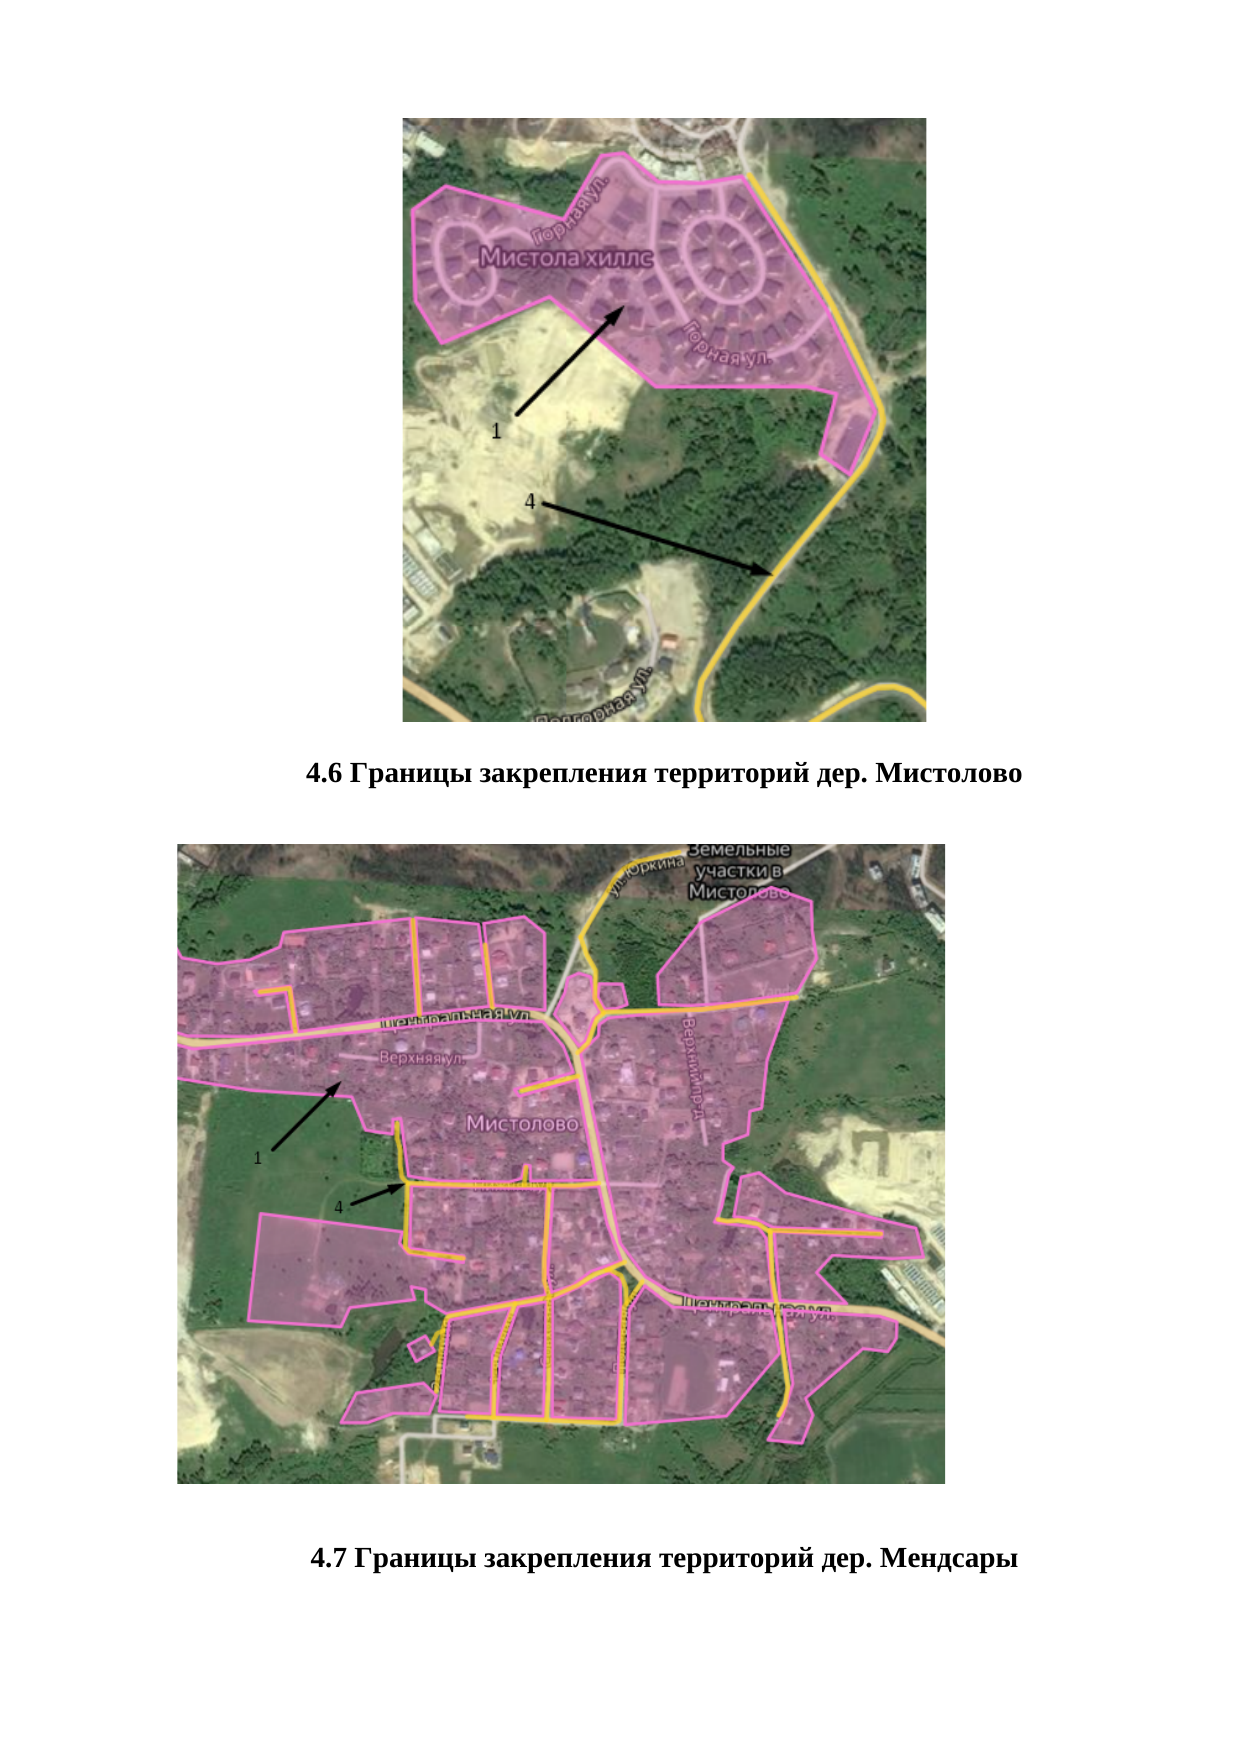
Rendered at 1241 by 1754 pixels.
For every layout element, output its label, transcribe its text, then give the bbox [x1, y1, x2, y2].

picture [402, 118, 927, 722]
picture [177, 844, 946, 1484]
text 4.7 Границы закрепления территорий дер. Мендсары [177, 1540, 1152, 1574]
text 4.6 Границы закрепления территорий дер. Мистолово [177, 755, 1152, 788]
